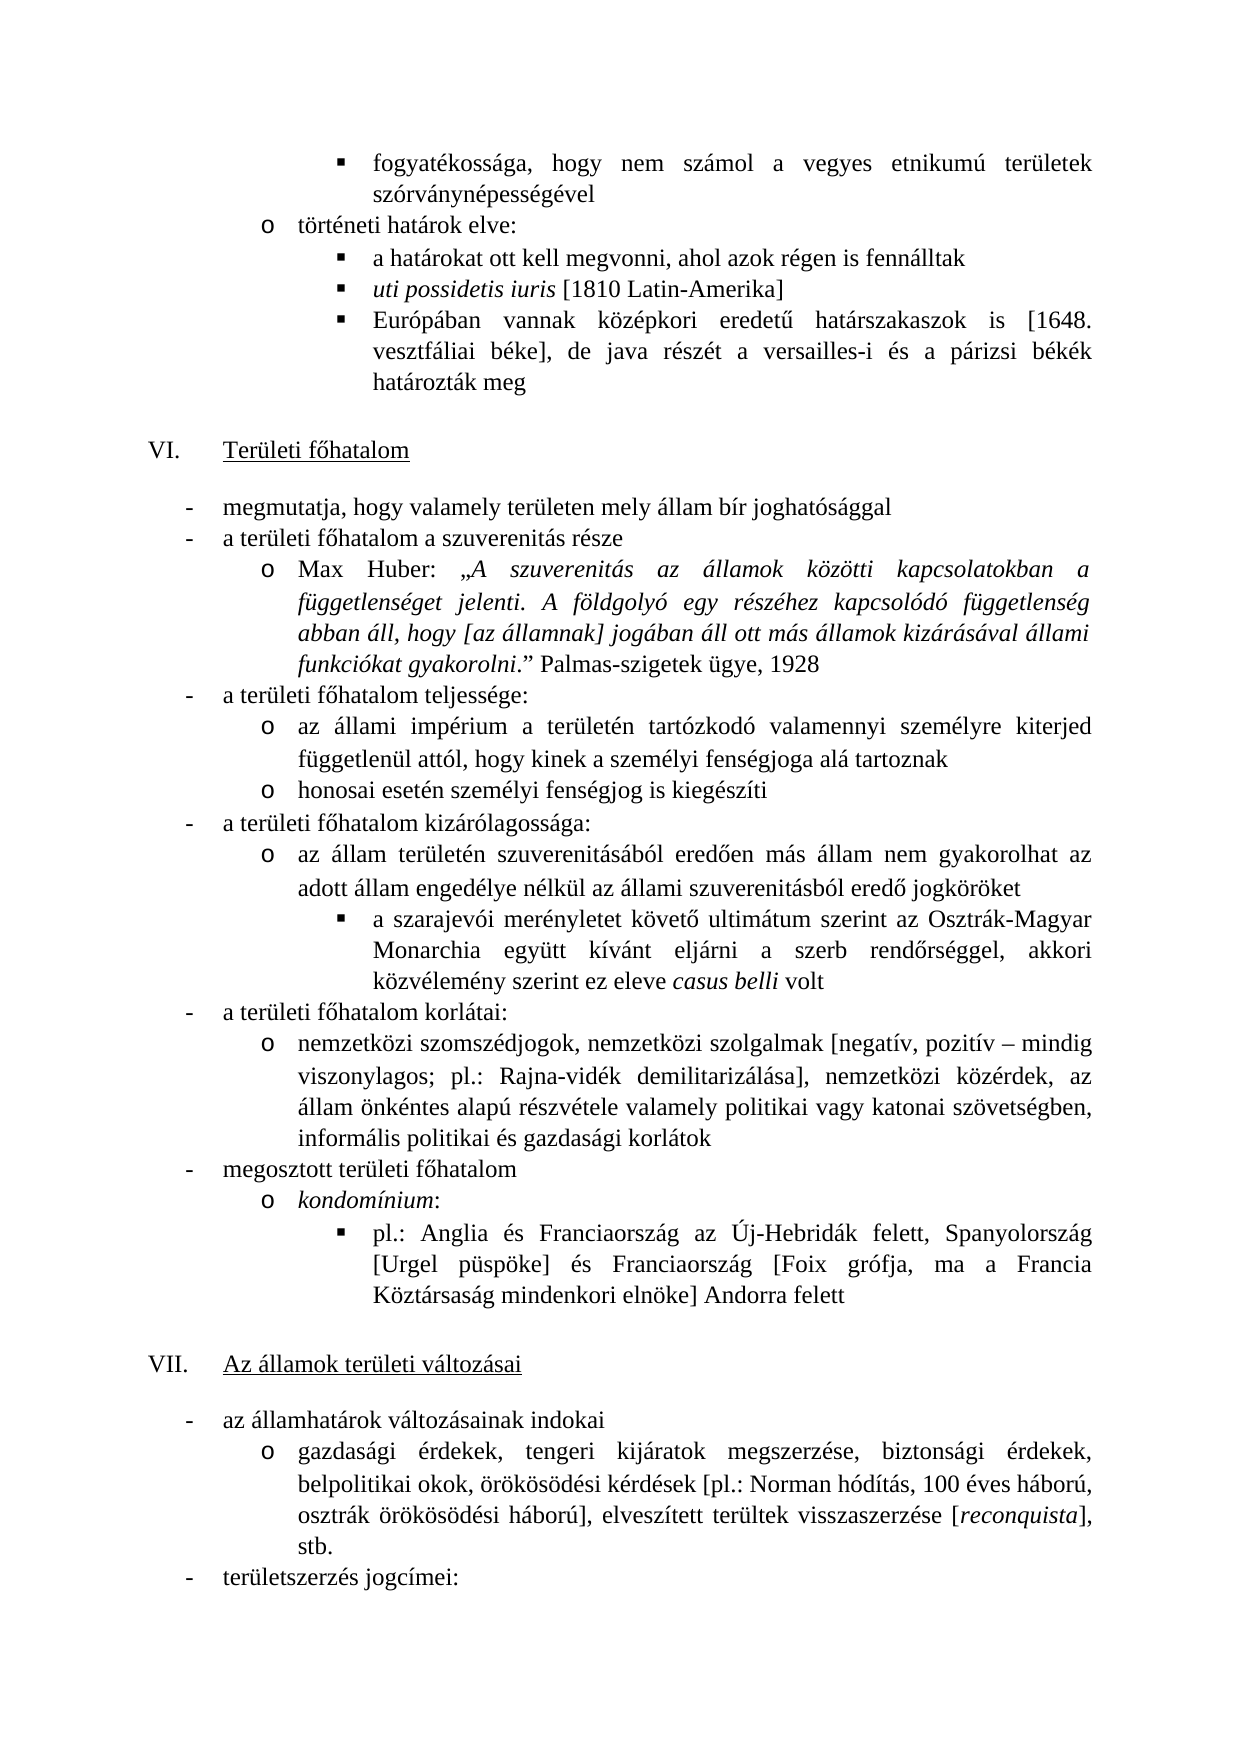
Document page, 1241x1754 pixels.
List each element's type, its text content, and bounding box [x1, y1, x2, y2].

list megosztott területi főhatalom [185, 1154, 1093, 1183]
list az államhatárok változásainak indokai [185, 1405, 1093, 1434]
list a szarajevói merényletet követő ultimátum szerint az Osztrák-Magyar Monarchia együtt kívánt eljárni a szerb rendőrséggel, akkori közvélemény szerint ez eleve casus belli volt [335, 904, 1093, 994]
list a területi főhatalom korlátai: [185, 997, 1093, 1026]
list megmutatja, hogy valamely területen mely állam bír joghatósággal [185, 492, 1093, 520]
list a területi főhatalom kizárólagossága: [185, 808, 1093, 837]
list Területi főhatalom [148, 436, 1093, 464]
list Az államok területi változásai [148, 1349, 1093, 1378]
list nemzetközi szomszédjogok, nemzetközi szolgalmak [negatív, pozitív – mindig viszonylagos; pl.: Rajna-vidék demilitarizálása], nemzetközi közérdek, az állam önkéntes alapú részvétele valamely politikai vagy katonai szövetségben, informális politikai és gazdasági korlátok [260, 1028, 1093, 1152]
list fogyatékossága, hogy nem számol a vegyes etnikumú területek szórványnépességével [335, 148, 1093, 207]
list gazdasági érdekek, tengeri kijáratok megszerzése, biztonsági érdekek, belpolitikai okok, örökösödési kérdések [pl.: Norman hódítás, 100 éves háború, osztrák örökösödési háború], elveszített terültek visszaszerzése [reconquista], stb. [260, 1436, 1093, 1560]
list Európában vannak középkori eredetű határszakaszok is [1648. vesztfáliai béke], de java részét a versailles-i és a párizsi békék határozták meg [335, 305, 1093, 396]
list történeti határok elve: [260, 210, 1093, 241]
list területszerzés jogcímei: [185, 1562, 1093, 1591]
list kondomínium: [260, 1185, 1093, 1216]
list Max Huber: „A szuverenitás az államok közötti kapcsolatokban a függetlenséget jelenti. A földgolyó egy részéhez kapcsolódó függetlenség abban áll, hogy [az államnak] jogában áll ott más államok kizárásával állami funkciókat gyakorolni.” Palmas-szigetek ügye, 1928 [260, 554, 1093, 678]
list a területi főhatalom teljessége: [185, 680, 1093, 709]
list a határokat ott kell megvonni, ahol azok régen is fennálltak [335, 243, 1093, 272]
list az állam területén szuverenitásából eredően más állam nem gyakorolhat az adott állam engedélye nélkül az állami szuverenitásból eredő jogköröket [260, 839, 1093, 901]
list pl.: Anglia és Franciaország az Új-Hebridák felett, Spanyolország [Urgel püspöke] és Franciaország [Foix grófja, ma a Francia Köztársaság mindenkori elnöke] Andorra felett [335, 1218, 1093, 1309]
list uti possidetis iuris [1810 Latin-Amerika] [335, 274, 1093, 303]
list honosai esetén személyi fenségjog is kiegészíti [260, 775, 1093, 806]
list a területi főhatalom a szuverenitás része [185, 523, 1093, 551]
list az állami impérium a területén tartózkodó valamennyi személyre kiterjed függetlenül attól, hogy kinek a személyi fenségjoga alá tartoznak [260, 711, 1093, 773]
